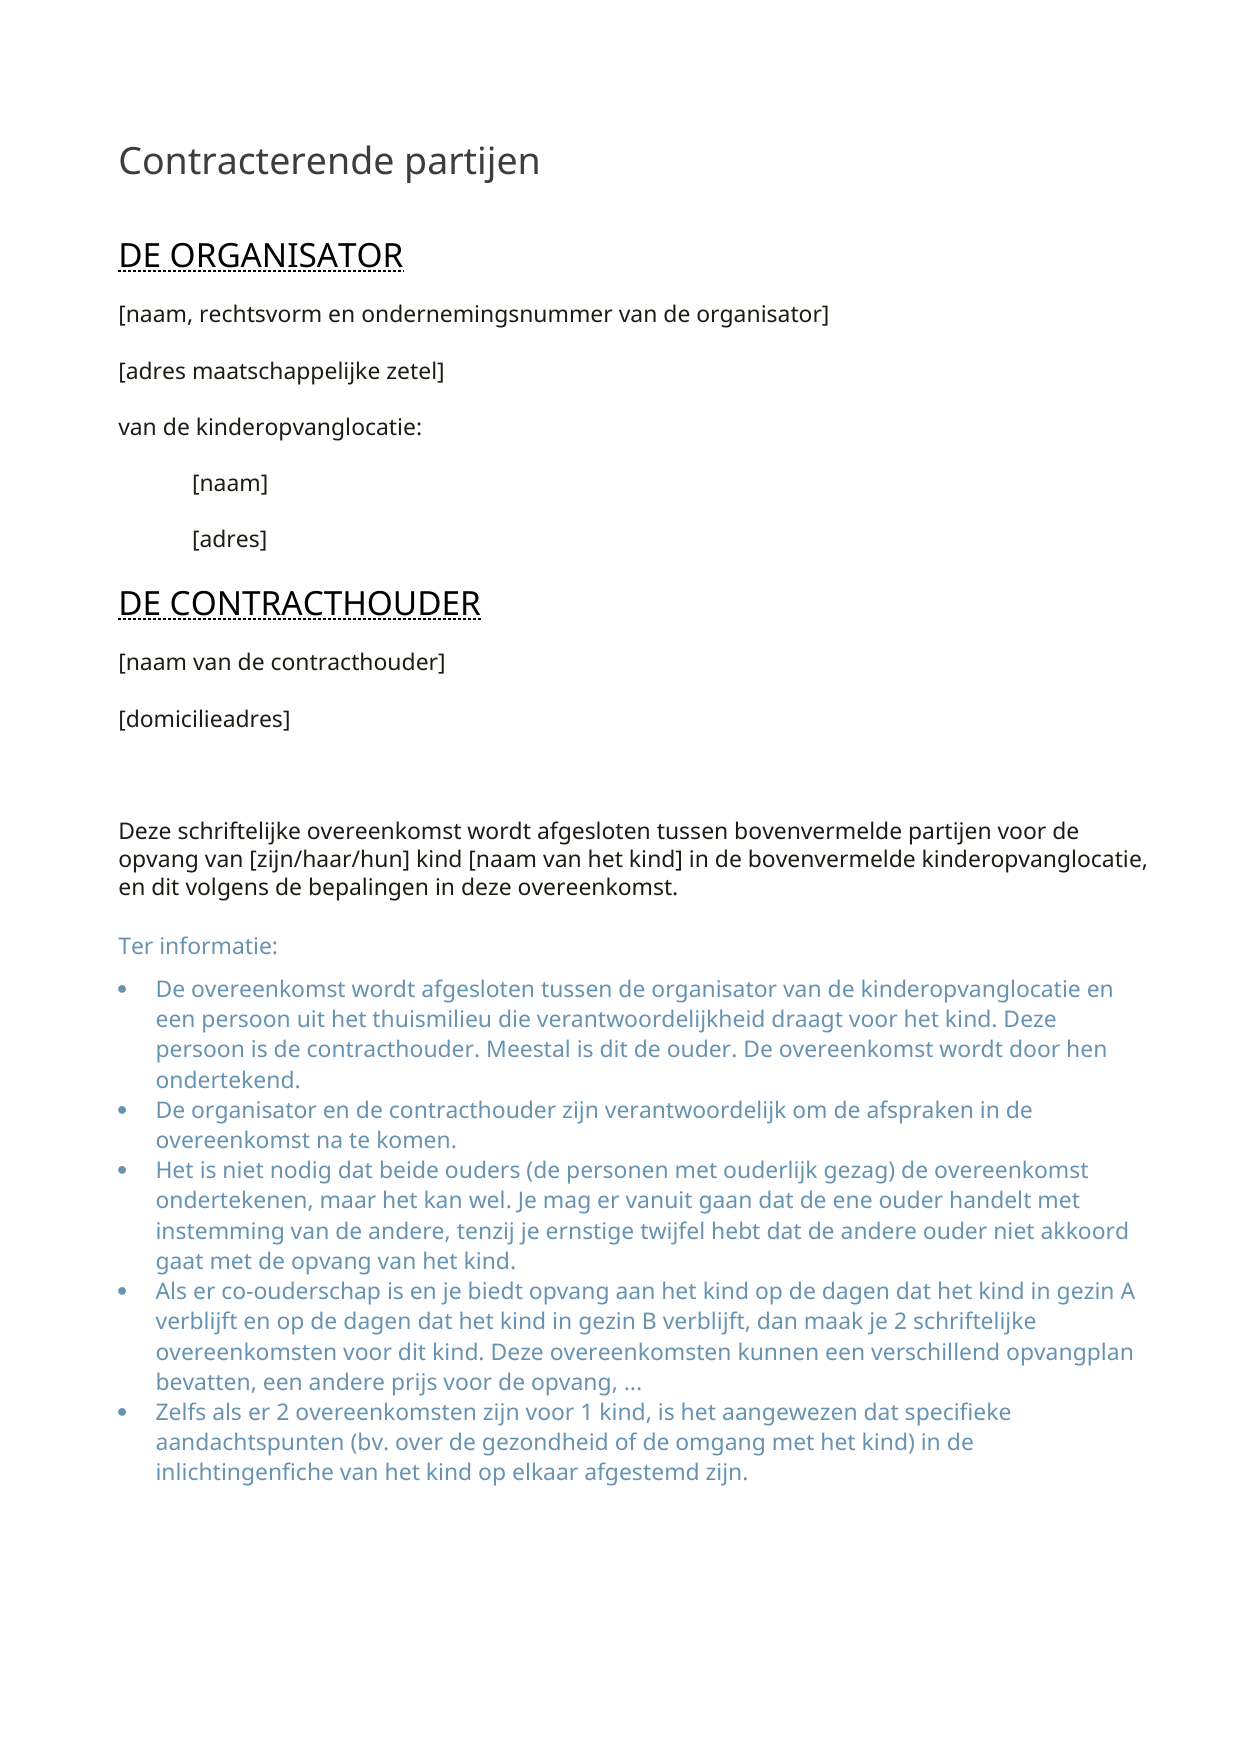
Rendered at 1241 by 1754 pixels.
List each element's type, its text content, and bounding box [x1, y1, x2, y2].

subtitle De organisator [118, 234, 1152, 275]
text [naam van de contracthouder] [118, 648, 1152, 676]
subtitle De contracthouder [118, 582, 1152, 623]
text De organisator en de contracthouder zijn verantwoordelijk om de afspraken in de overeenkomst na te komen. [118, 1094, 1152, 1154]
text [naam] [192, 469, 1152, 497]
text Zelfs als er 2 overeenkomsten zijn voor 1 kind, is het aangewezen dat specifieke aandachtspunten (bv. over de gezondheid of de omgang met het kind) in de inlichtingenfiche van het kind op elkaar afgestemd zijn. [118, 1396, 1152, 1487]
text [naam, rechtsvorm en ondernemingsnummer van de organisator] [118, 300, 1152, 328]
subtitle Contracterende partijen [118, 139, 1152, 184]
text Als er co-ouderschap is en je biedt opvang aan het kind op de dagen dat het kind in gezin A verblijft en op de dagen dat het kind in gezin B verblijft, dan maak je 2 schriftelijke overeenkomsten voor dit kind. Deze overeenkomsten kunnen een verschillend opvangplan bevatten, een andere prijs voor de opvang, ... [118, 1275, 1152, 1396]
text [domicilieadres] [118, 704, 1152, 733]
text [adres maatschappelijke zetel] [118, 357, 1152, 385]
text Ter informatie: [118, 929, 1152, 961]
text van de kinderopvanglocatie: [118, 413, 1152, 441]
text Deze schriftelijke overeenkomst wordt afgesloten tussen bovenvermelde partijen voor de opvang van [zijn/haar/hun] kind [naam van het kind] in de bovenvermelde kinderopvanglocatie, en dit volgens de bepalingen in deze overeenkomst. [118, 817, 1152, 901]
text [adres] [192, 525, 1152, 553]
text Het is niet nodig dat beide ouders (de personen met ouderlijk gezag) de overeenkomst ondertekenen, maar het kan wel. Je mag er vanuit gaan dat de ene ouder handelt met instemming van de andere, tenzij je ernstige twijfel hebt dat de andere ouder niet akkoord gaat met de opvang van het kind. [118, 1154, 1152, 1275]
text De overeenkomst wordt afgesloten tussen de organisator van de kinderopvanglocatie en een persoon uit het thuismilieu die verantwoordelijkheid draagt voor het kind. Deze persoon is de contracthouder. Meestal is dit de ouder. De overeenkomst wordt door hen ondertekend. [118, 973, 1152, 1094]
